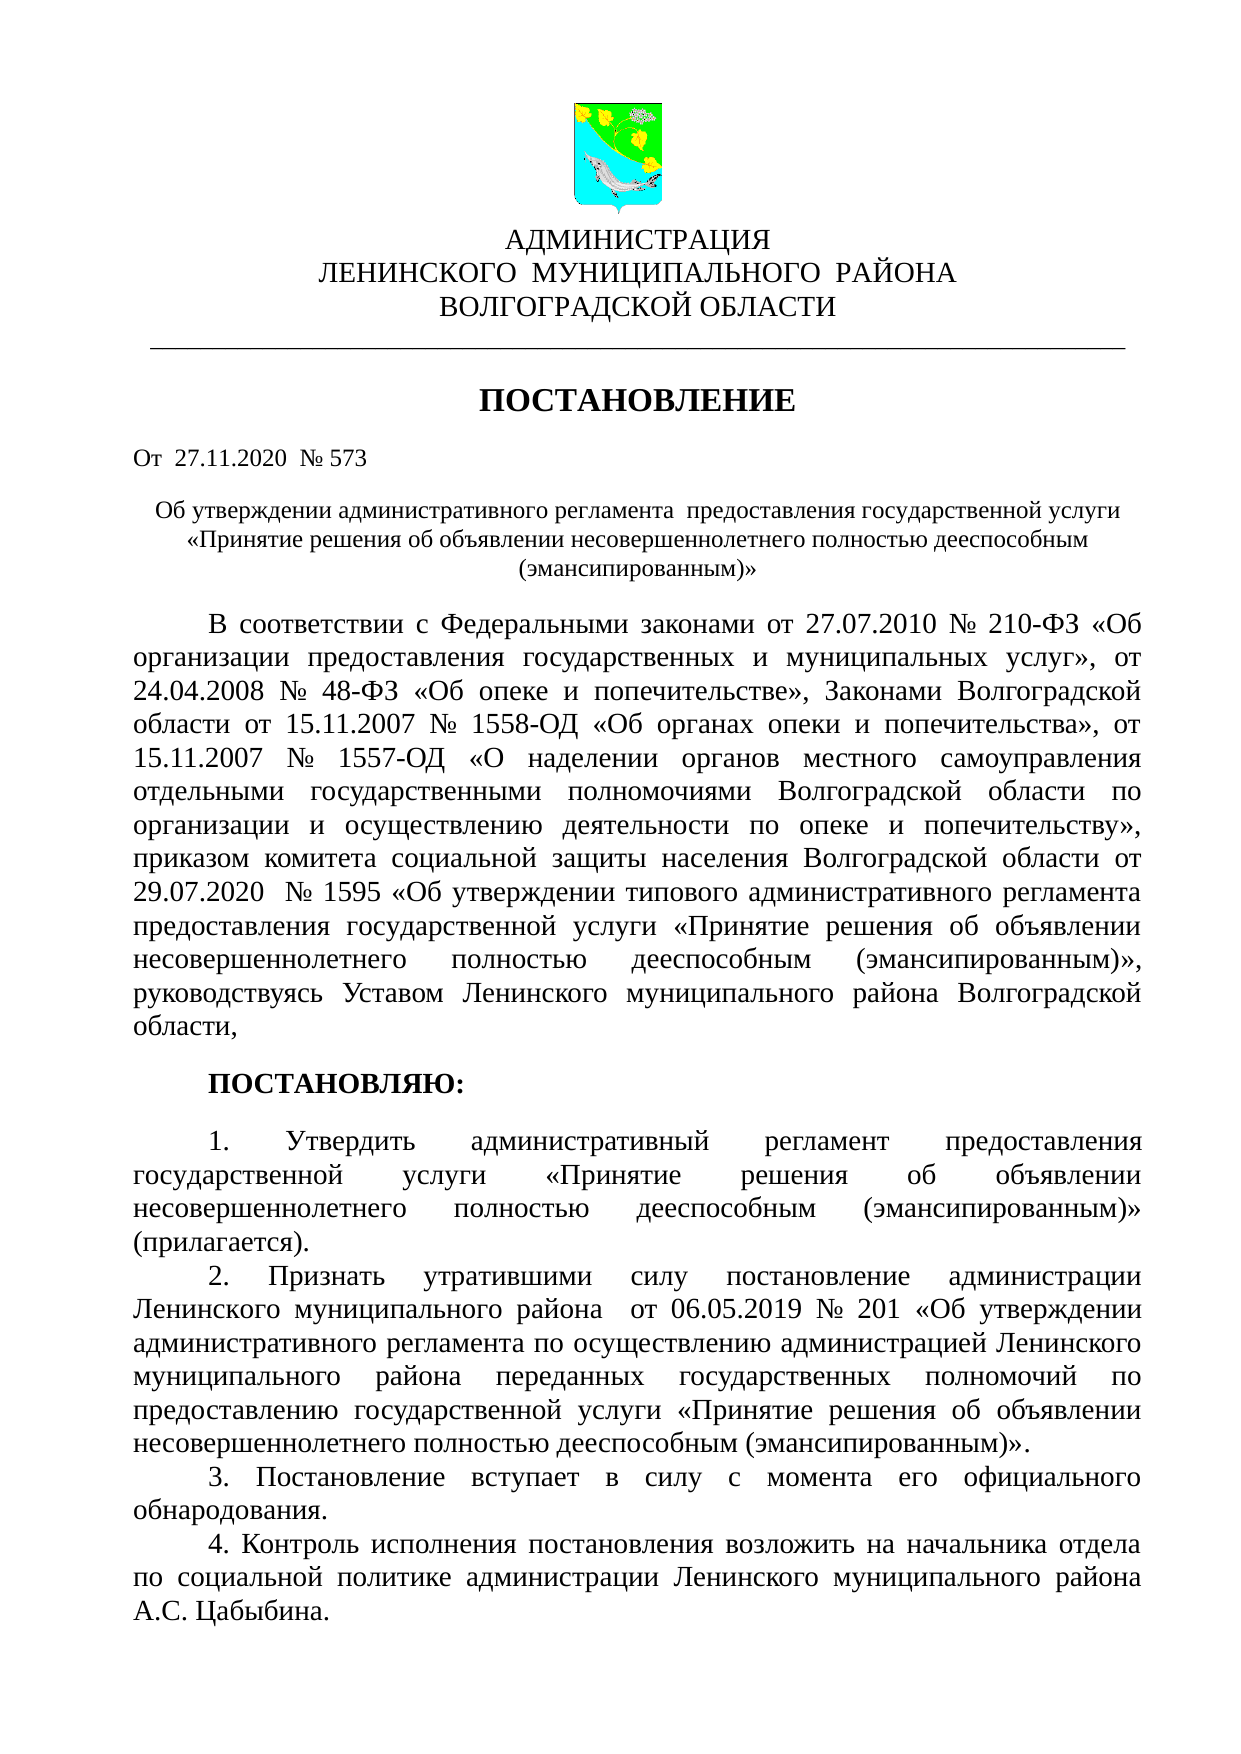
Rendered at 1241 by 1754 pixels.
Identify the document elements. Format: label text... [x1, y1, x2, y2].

text АДМИНИСТРАЦИЯ ЛЕНИНСКОГО МУНИЦИПАЛЬНОГО РАЙОНА ВОЛГОГРАДСКОЙ ОБЛАСТИ [133, 222, 1142, 323]
text 2. Признать утратившими силу постановление администрации Ленинского муниципального района от 06.05.2019 № 201 «Об утверждении административного регламента по осуществлению администрацией Ленинского муниципального района переданных государственных полномочий по предоставлению государственной услуги «Принятие решения об объявлении несовершеннолетнего полностью дееспособным (эмансипированным)». [133, 1258, 1142, 1459]
table_header [126, 104, 1120, 222]
text 1. Утвердить административный регламент предоставления государственной услуги «Принятие решения об объявлении несовершеннолетнего полностью дееспособным (эмансипированным)» (прилагается). [133, 1123, 1142, 1258]
text ПОСТАНОВЛЯЮ: [133, 1066, 1142, 1123]
text В соответствии с Федеральными законами от 27.07.2010 № 210-ФЗ «Об организации предоставления государственных и муниципальных услуг», от 24.04.2008 № 48-ФЗ «Об опеке и попечительстве», Законами Волгоградской области от 15.11.2007 № 1558-ОД «Об органах опеки и попечительства», от 15.11.2007 № 1557-ОД «О наделении органов местного самоуправления отдельными государственными полномочиями Волгоградской области по организации и осуществлению деятельности по опеке и попечительству», приказом комитета социальной защиты населения Волгоградской области от 29.07.2020 № 1595 «Об утверждении типового административного регламента предоставления государственной услуги «Принятие решения об объявлении несовершеннолетнего полностью дееспособным (эмансипированным)», руководствуясь Уставом Ленинского муниципального района Волгоградской области, [133, 606, 1142, 1042]
text Об утверждении административного регламента предоставления государственной услуги «Принятие решения об объявлении несовершеннолетнего полностью дееспособным [133, 495, 1142, 553]
text (эмансипированным)» [133, 553, 1142, 582]
text 4. Контроль исполнения постановления возложить на начальника отдела по социальной политике администрации Ленинского муниципального района А.С. Цабыбина. [133, 1526, 1142, 1627]
text 3. Постановление вступает в силу с момента его официального обнародования. [133, 1459, 1142, 1526]
text ПОСТАНОВЛЕНИЕ [133, 380, 1142, 418]
picture [574, 103, 662, 213]
text От 27.11.2020 № 573 [133, 443, 1142, 471]
text ______________________________________________________________________________ [133, 323, 1142, 351]
